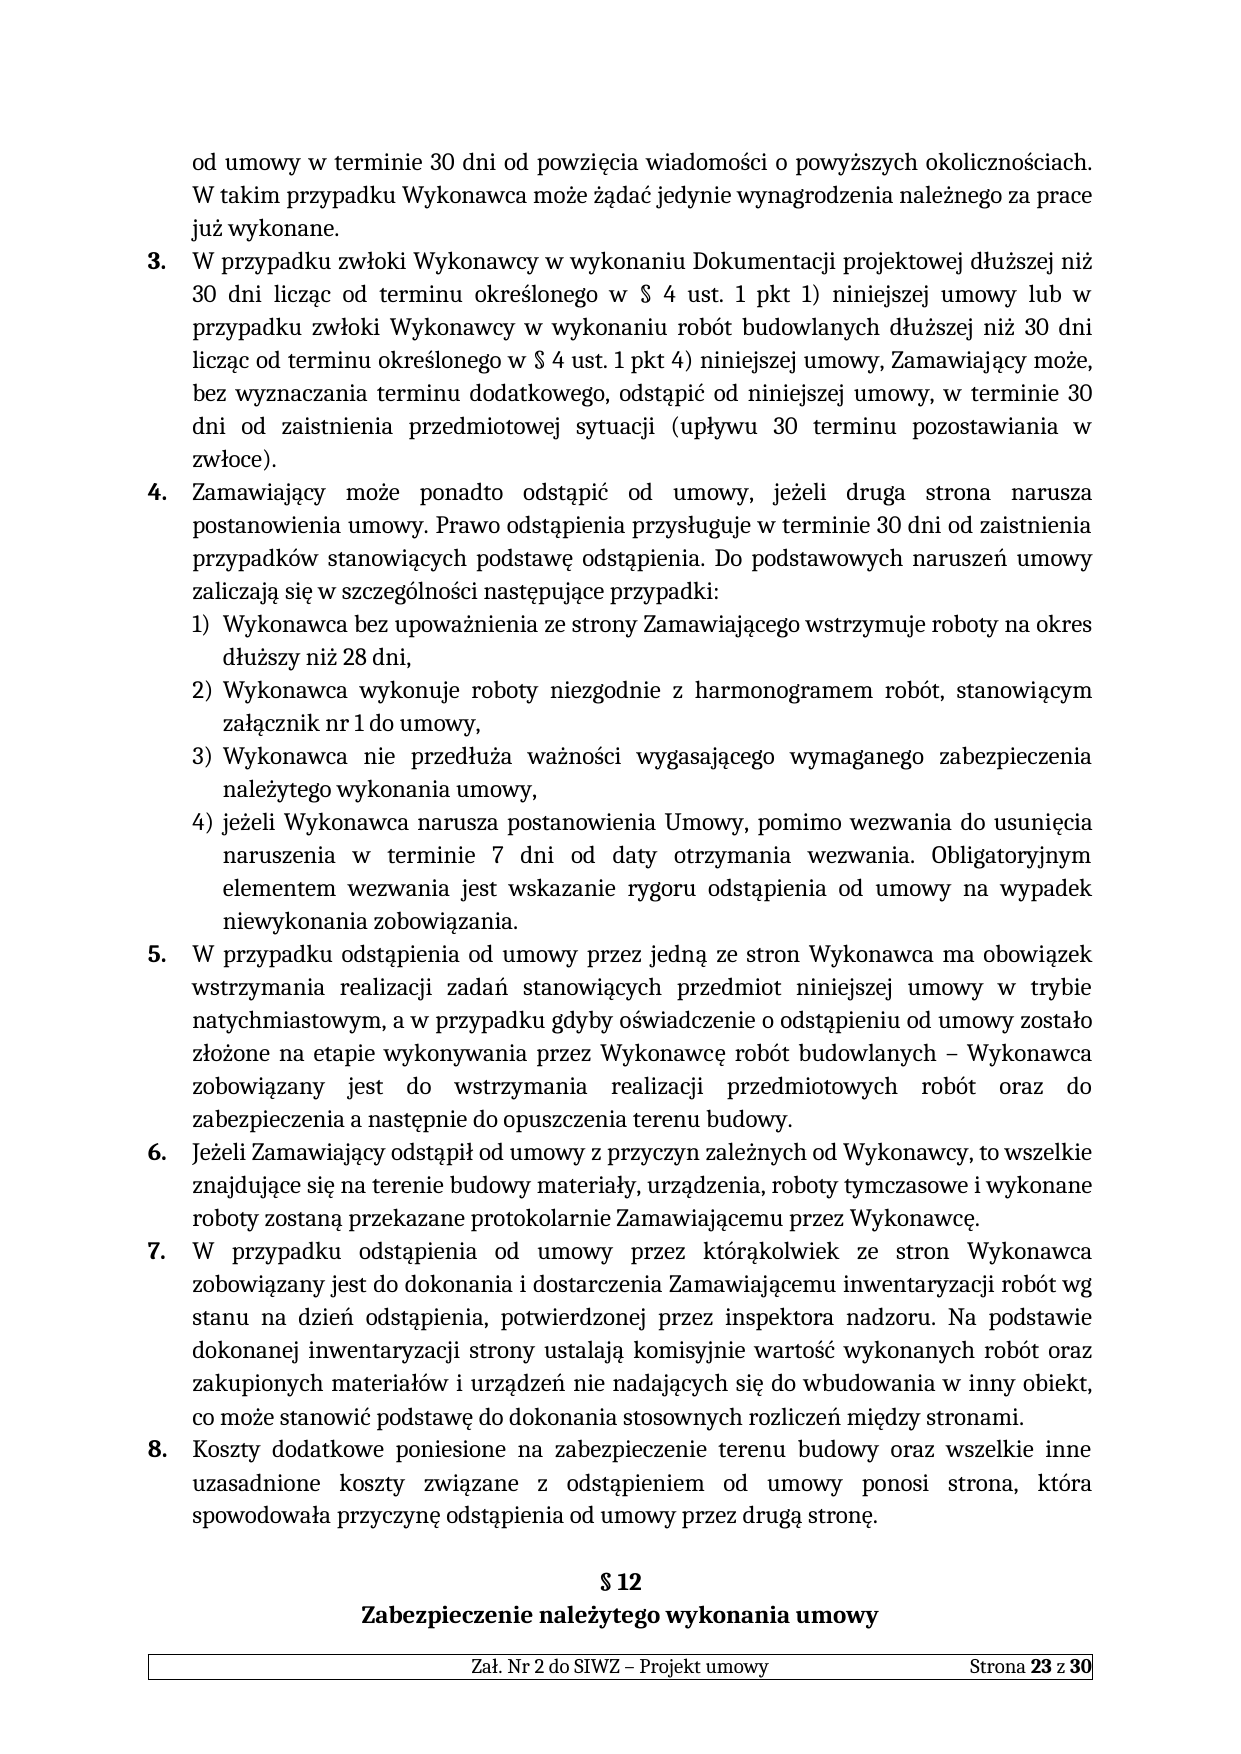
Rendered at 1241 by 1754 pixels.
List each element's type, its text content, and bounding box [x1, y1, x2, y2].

list jeżeli Wykonawca narusza postanowienia Umowy, pomimo wezwania do usunięcia naruszenia w terminie 7 dni od daty otrzymania wezwania. Obligatoryjnym elementem wezwania jest wskazanie rygoru odstąpienia od umowy na wypadek niewykonania zobowiązania. [192, 808, 1093, 936]
text § 12 [148, 1567, 1093, 1596]
text Zabezpieczenie należytego wykonania umowy [148, 1601, 1093, 1629]
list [148, 148, 1093, 242]
list Jeżeli Zamawiający odstąpił od umowy z przyczyn zależnych od Wykonawcy, to wszelkie znajdujące się na terenie budowy materiały, urządzenia, roboty tymczasowe i wykonane roboty zostaną przekazane protokolarnie Zamawiającemu przez Wykonawcę. [148, 1138, 1093, 1233]
list W przypadku odstąpienia od umowy przez którąkolwiek ze stron Wykonawca zobowiązany jest do dokonania i dostarczenia Zamawiającemu inwentaryzacji robót wg stanu na dzień odstąpienia, potwierdzonej przez inspektora nadzoru. Na podstawie dokonanej inwentaryzacji strony ustalają komisyjnie wartość wykonanych robót oraz zakupionych materiałów i urządzeń nie nadających się do wbudowania w inny obiekt, co może stanowić podstawę do dokonania stosownych rozliczeń między stronami. [148, 1237, 1093, 1431]
list Wykonawca wykonuje roboty niezgodnie z harmonogramem robót, stanowiącym załącznik nr 1 do umowy, [192, 676, 1093, 738]
list W przypadku zwłoki Wykonawcy w wykonaniu Dokumentacji projektowej dłuższej niż 30 dni licząc od terminu określonego w § 4 ust. 1 pkt 1) niniejszej umowy lub w przypadku zwłoki Wykonawcy w wykonaniu robót budowlanych dłuższej niż 30 dni licząc od terminu określonego w § 4 ust. 1 pkt 4) niniejszej umowy, Zamawiający może, bez wyznaczania terminu dodatkowego, odstąpić od niniejszej umowy, w terminie 30 dni od zaistnienia przedmiotowej sytuacji (upływu 30 terminu pozostawiania w zwłoce). [148, 247, 1093, 473]
list W przypadku odstąpienia od umowy przez jedną ze stron Wykonawca ma obowiązek wstrzymania realizacji zadań stanowiących przedmiot niniejszej umowy w trybie natychmiastowym, a w przypadku gdyby oświadczenie o odstąpieniu od umowy zostało złożone na etapie wykonywania przez Wykonawcę robót budowlanych – Wykonawca zobowiązany jest do wstrzymania realizacji przedmiotowych robót oraz do zabezpieczenia a następnie do opuszczenia terenu budowy. [148, 940, 1093, 1134]
list Koszty dodatkowe poniesione na zabezpieczenie terenu budowy oraz wszelkie inne uzasadnione koszty związane z odstąpieniem od umowy ponosi strona, która spowodowała przyczynę odstąpienia od umowy przez drugą stronę. [148, 1435, 1093, 1530]
list Wykonawca nie przedłuża ważności wygasającego wymaganego zabezpieczenia należytego wykonania umowy, [192, 742, 1093, 804]
list Zamawiający może ponadto odstąpić od umowy, jeżeli druga strona narusza postanowienia umowy. Prawo odstąpienia przysługuje w terminie 30 dni od zaistnienia przypadków stanowiących podstawę odstąpienia. Do podstawowych naruszeń umowy zaliczają się w szczególności następujące przypadki: [148, 478, 1093, 606]
list Wykonawca bez upoważnienia ze strony Zamawiającego wstrzymuje roboty na okres dłuższy niż 28 dni, [192, 610, 1093, 672]
